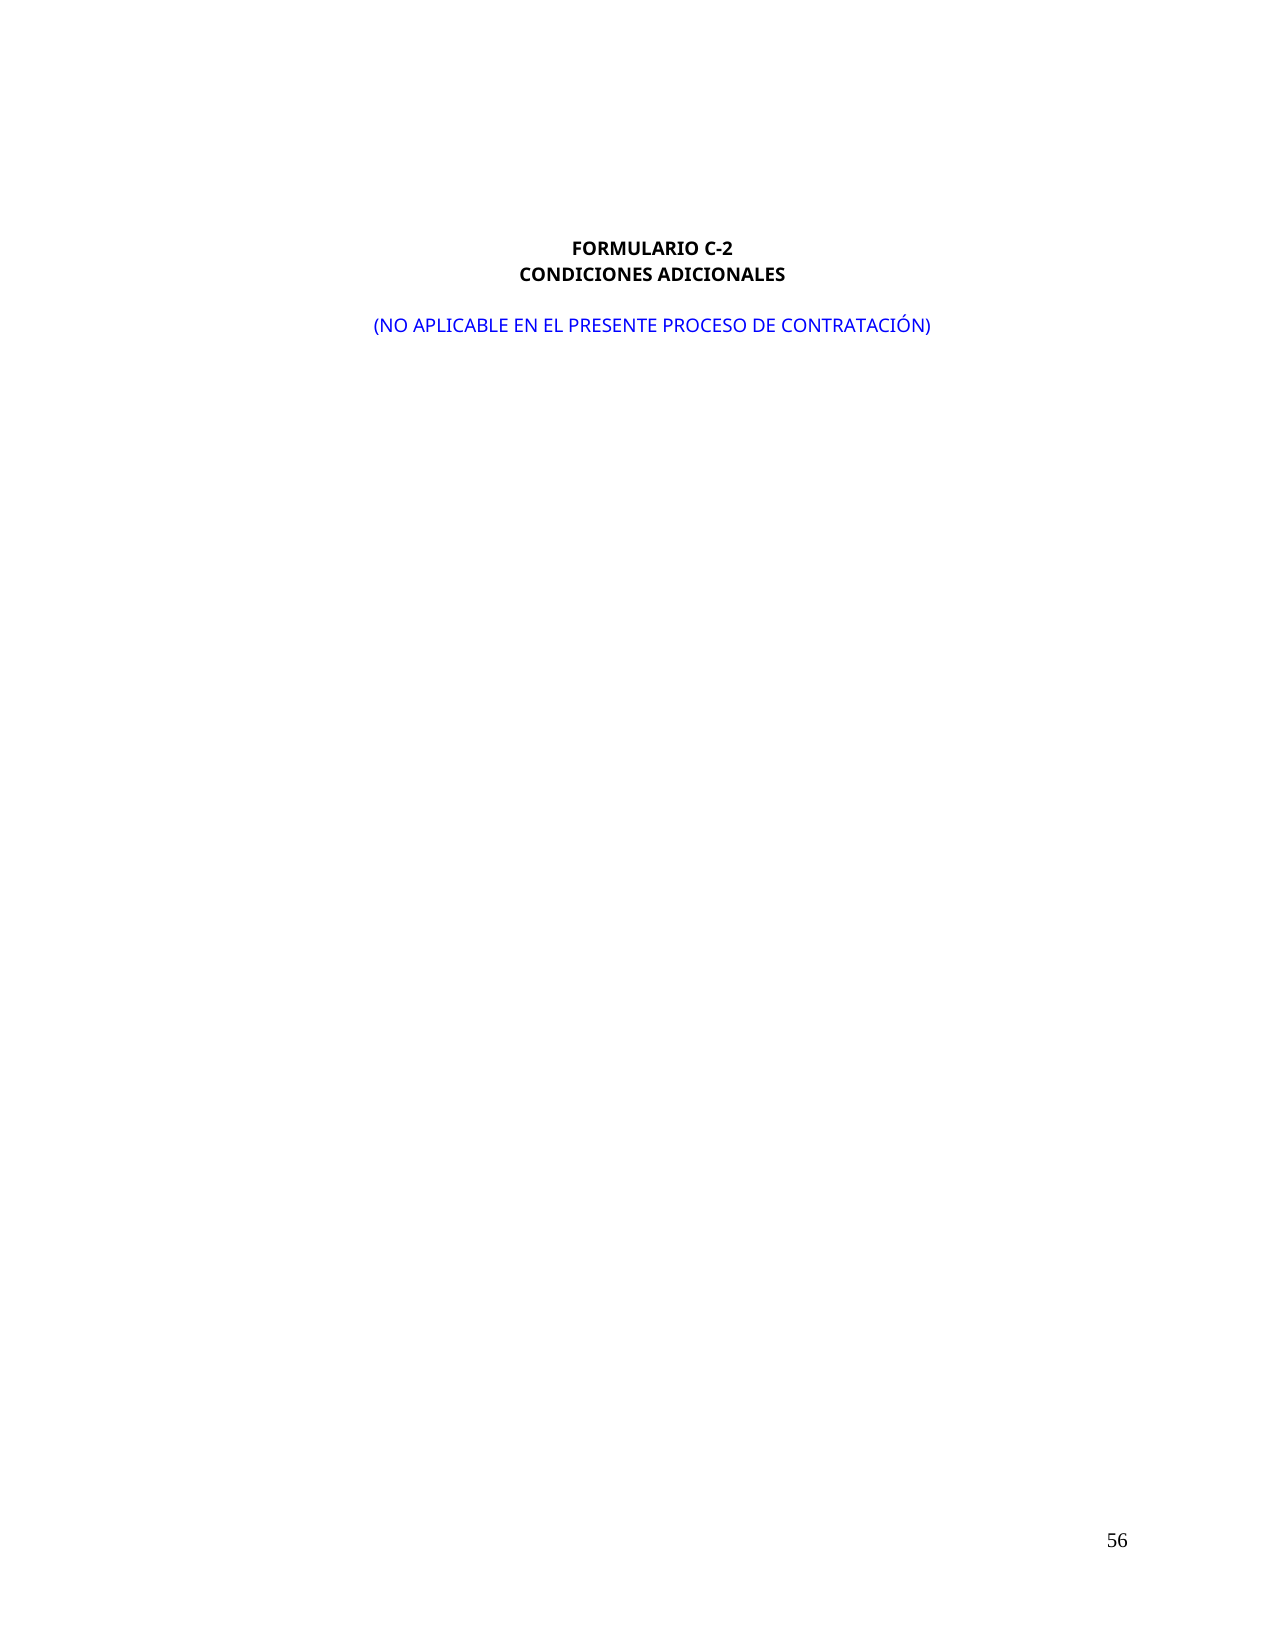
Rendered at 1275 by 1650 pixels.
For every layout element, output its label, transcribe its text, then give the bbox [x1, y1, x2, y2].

text FORMULARIO C-2 [177, 236, 1127, 261]
text CONDICIONES ADICIONALES [177, 261, 1127, 287]
text (NO APLICABLE EN EL PRESENTE PROCESO DE CONTRATACIÓN) [177, 312, 1127, 338]
